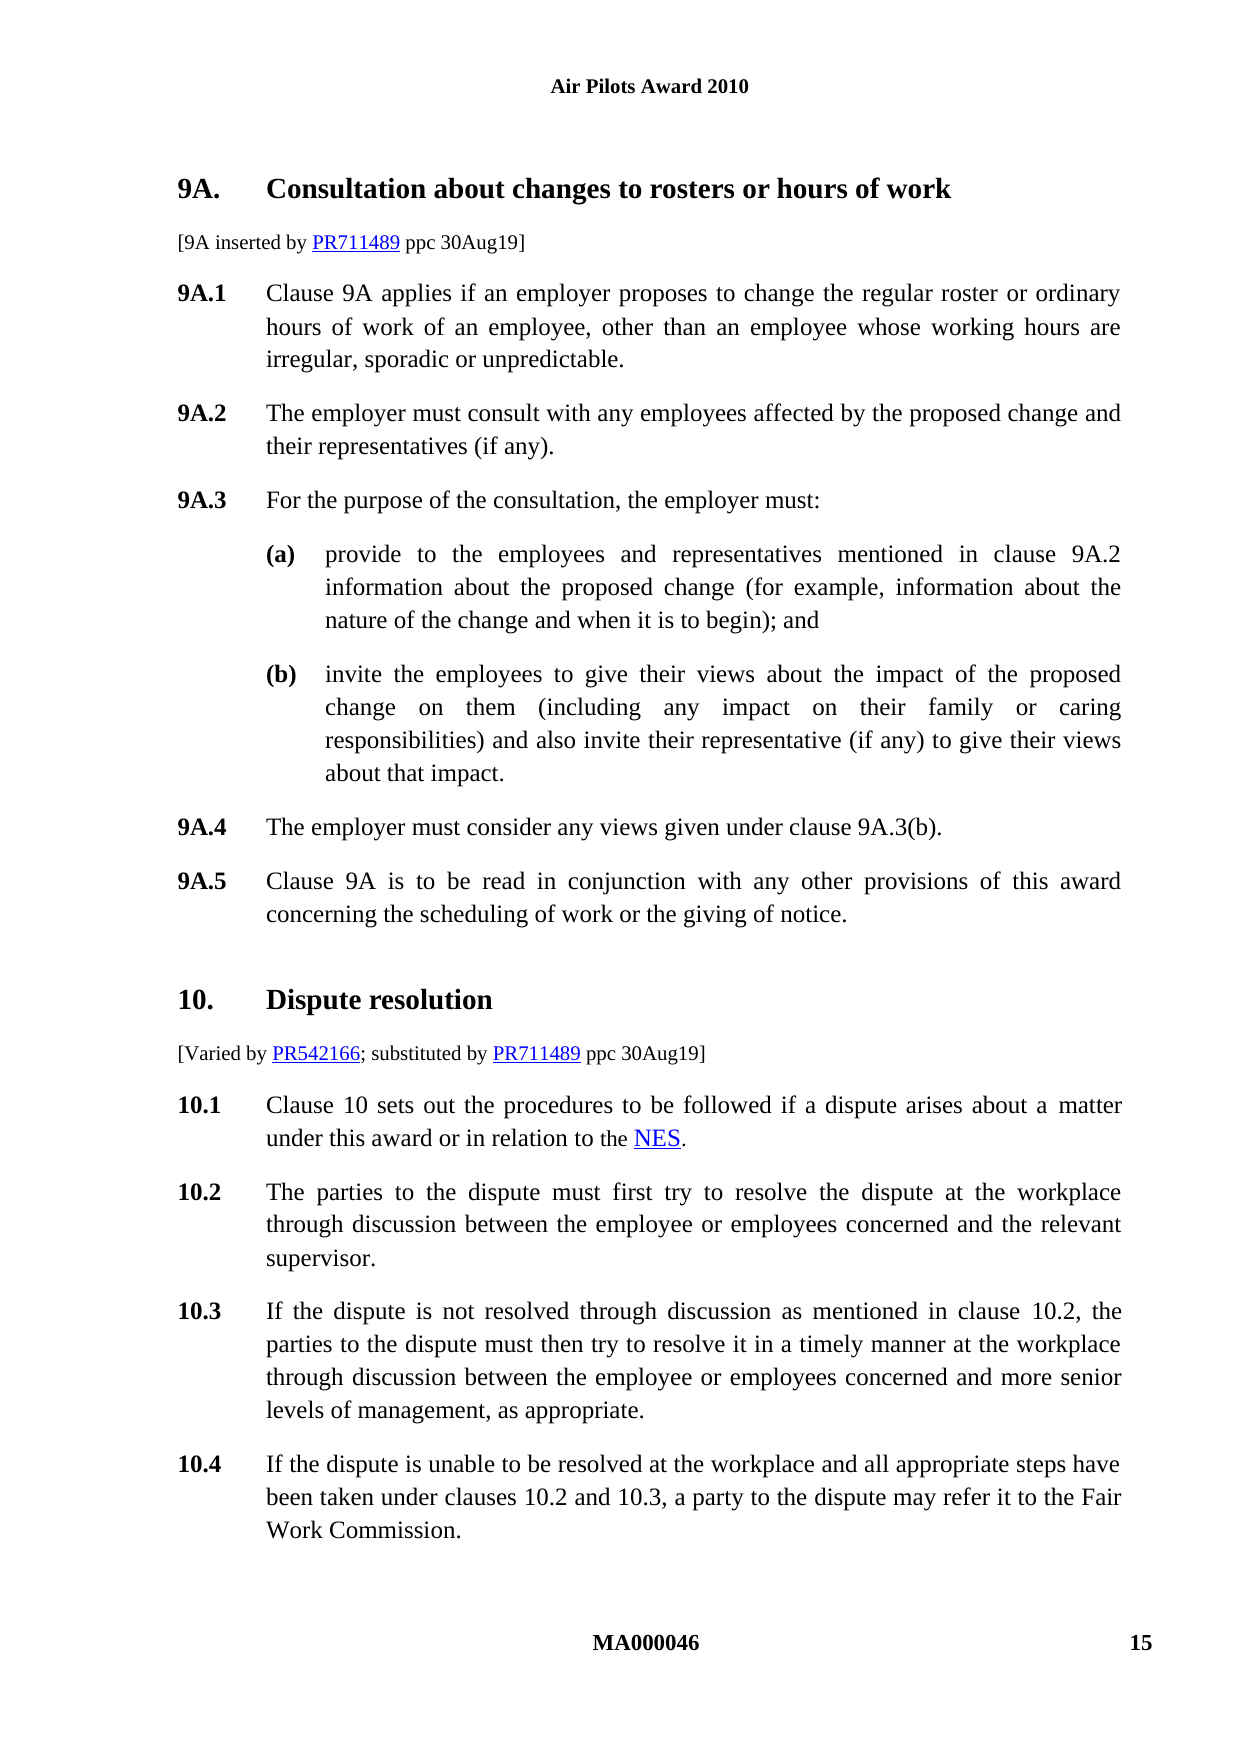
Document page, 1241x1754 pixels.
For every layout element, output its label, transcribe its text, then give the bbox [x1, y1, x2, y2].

list 9A.2 The employer must consult with any employees affected by the proposed change and their representatives (if any). [177, 398, 1122, 460]
text provide to the employees and representatives mentioned in clause 9A.2 information about the proposed change (for example, information about the nature of the change and when it is to begin); and [266, 539, 1122, 634]
text Clause 10 sets out the procedures to be followed if a dispute arises about a matter under this award or in relation to the NES. [177, 1090, 1122, 1151]
list 9A.5 Clause 9A is to be read in conjunction with any other provisions of this award concerning the scheduling of work or the giving of notice. [177, 866, 1122, 928]
text If the dispute is not resolved through discussion as mentioned in clause 10.2, the parties to the dispute must then try to resolve it in a timely manner at the workplace through discussion between the employee or employees concerned and more senior levels of management, as appropriate. [177, 1296, 1122, 1424]
text If the dispute is unable to be resolved at the workplace and all appropriate steps have been taken under clauses 10.2 and 10.3, a party to the dispute may refer it to the Fair Work Commission. [177, 1449, 1122, 1544]
text [Varied by PR542166; substituted by PR711489 ppc 30Aug19] [177, 1041, 1122, 1065]
list 9A. Consultation about changes to rosters or hours of work [177, 171, 1122, 204]
text invite the employees to give their views about the impact of the proposed change on them (including any impact on their family or caring responsibilities) and also invite their representative (if any) to give their views about that impact. [266, 659, 1122, 787]
text Dispute resolution [177, 982, 1122, 1015]
text [9A inserted by PR711489 ppc 30Aug19] [177, 230, 1122, 254]
list 9A.3 For the purpose of the consultation, the employer must: [177, 485, 1122, 514]
text The parties to the dispute must first try to resolve the dispute at the workplace through discussion between the employee or employees concerned and the relevant supervisor. [177, 1177, 1122, 1271]
list 9A.4 The employer must consider any views given under clause 9A.3(b). [177, 812, 1122, 841]
list 9A.1 Clause 9A applies if an employer proposes to change the regular roster or ordinary hours of work of an employee, other than an employee whose working hours are irregular, sporadic or unpredictable. [177, 278, 1122, 373]
